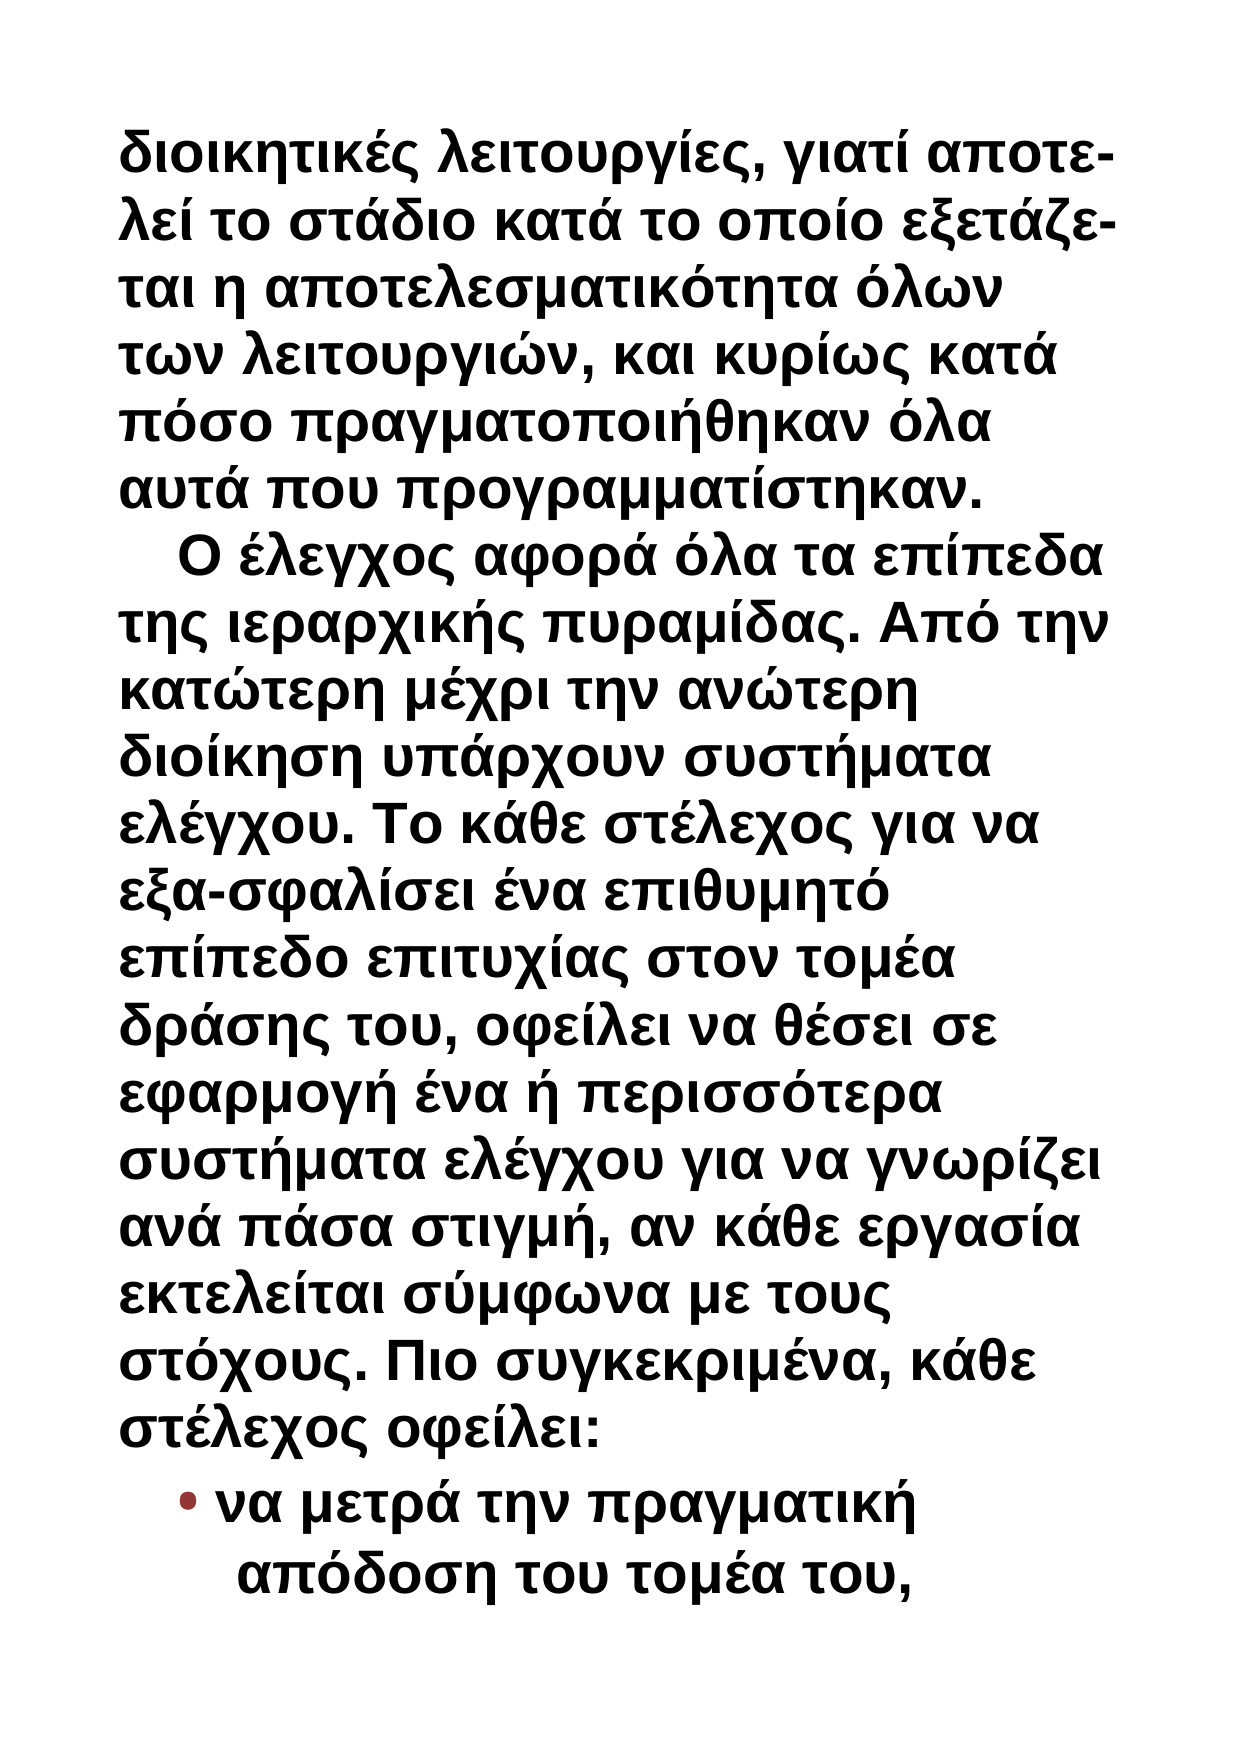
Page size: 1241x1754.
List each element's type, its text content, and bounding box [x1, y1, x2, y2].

text • να μετρά την πραγματική απόδοση του τομέα του, [177, 1460, 1122, 1606]
text Ο έλεγχος αφορά όλα τα επίπεδα της ιεραρχικής πυραμίδας. Από την κατώτερη μέχρι την ανώτερη διοίκηση υπάρχουν συστήματα ελέγχου. Το κάθε στέλεχος για να εξα-σφαλίσει ένα επιθυμητό επίπεδο επιτυχίας στον τομέα δράσης του, οφείλει να θέσει σε εφαρμογή ένα ή περισσότερα συστήματα ελέγχου για να γνωρίζει ανά πάσα στιγμή, αν κάθε εργασία εκτελείται σύμφωνα με τους στόχους. Πιο συγκεκριμένα, κάθε στέλεχος οφείλει: [118, 521, 1122, 1460]
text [118, 118, 1122, 521]
